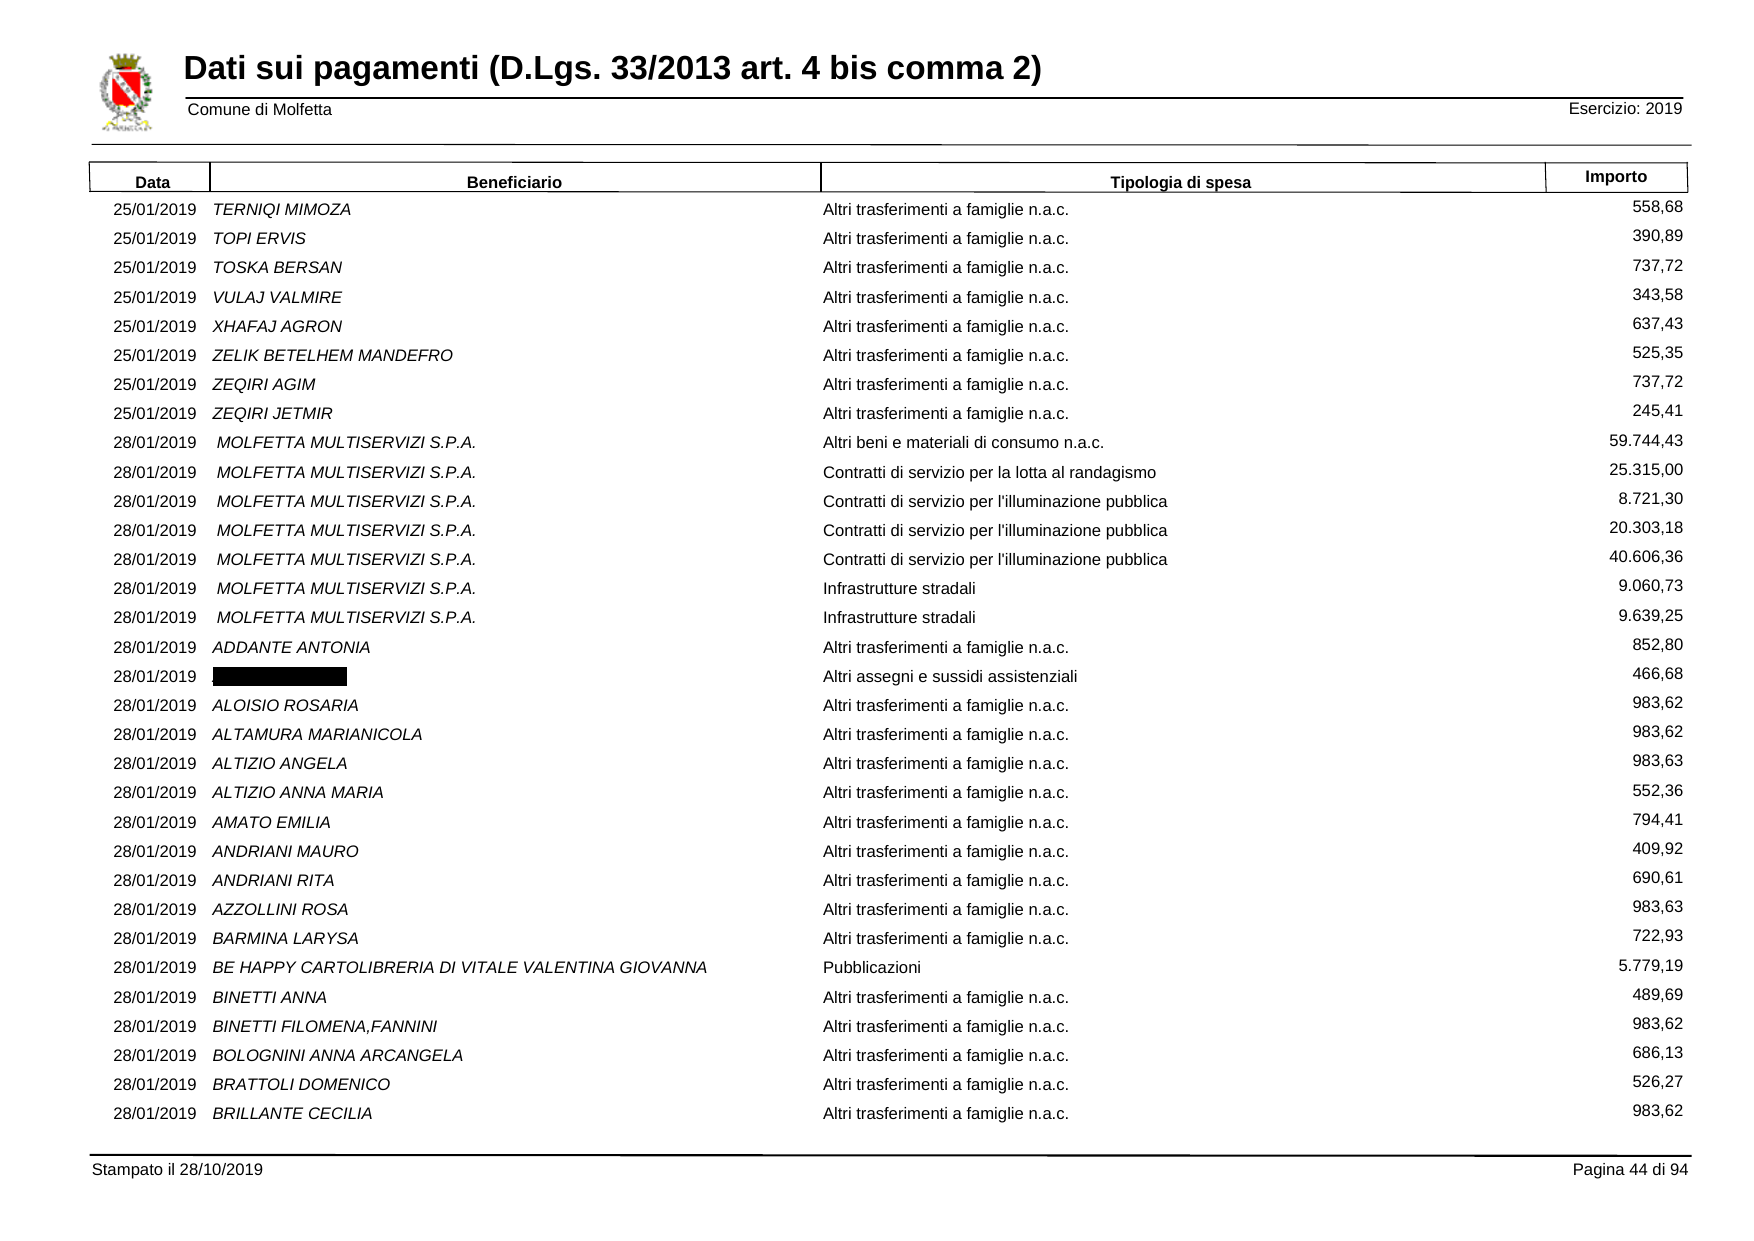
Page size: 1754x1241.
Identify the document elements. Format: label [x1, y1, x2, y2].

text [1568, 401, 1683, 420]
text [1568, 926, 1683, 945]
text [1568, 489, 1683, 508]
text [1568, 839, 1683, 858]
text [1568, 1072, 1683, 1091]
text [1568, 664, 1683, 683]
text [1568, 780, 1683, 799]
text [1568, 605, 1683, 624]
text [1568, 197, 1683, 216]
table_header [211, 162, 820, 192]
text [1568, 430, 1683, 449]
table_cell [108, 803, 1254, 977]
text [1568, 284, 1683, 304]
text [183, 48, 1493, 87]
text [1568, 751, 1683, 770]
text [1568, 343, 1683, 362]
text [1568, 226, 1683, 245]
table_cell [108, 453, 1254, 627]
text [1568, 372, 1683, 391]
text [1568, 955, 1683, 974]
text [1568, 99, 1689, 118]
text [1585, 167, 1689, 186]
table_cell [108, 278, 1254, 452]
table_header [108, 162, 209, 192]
picture [91, 52, 1684, 132]
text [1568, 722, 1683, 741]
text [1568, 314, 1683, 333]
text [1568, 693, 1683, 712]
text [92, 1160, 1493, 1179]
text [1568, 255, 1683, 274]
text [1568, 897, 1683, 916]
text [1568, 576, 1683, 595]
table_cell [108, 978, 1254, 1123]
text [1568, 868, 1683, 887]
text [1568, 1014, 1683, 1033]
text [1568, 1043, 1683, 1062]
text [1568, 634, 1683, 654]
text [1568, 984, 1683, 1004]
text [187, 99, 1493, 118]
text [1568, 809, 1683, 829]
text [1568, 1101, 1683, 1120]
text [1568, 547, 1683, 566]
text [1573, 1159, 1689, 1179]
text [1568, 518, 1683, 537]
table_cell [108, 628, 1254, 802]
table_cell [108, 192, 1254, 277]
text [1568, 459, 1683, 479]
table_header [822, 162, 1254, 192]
